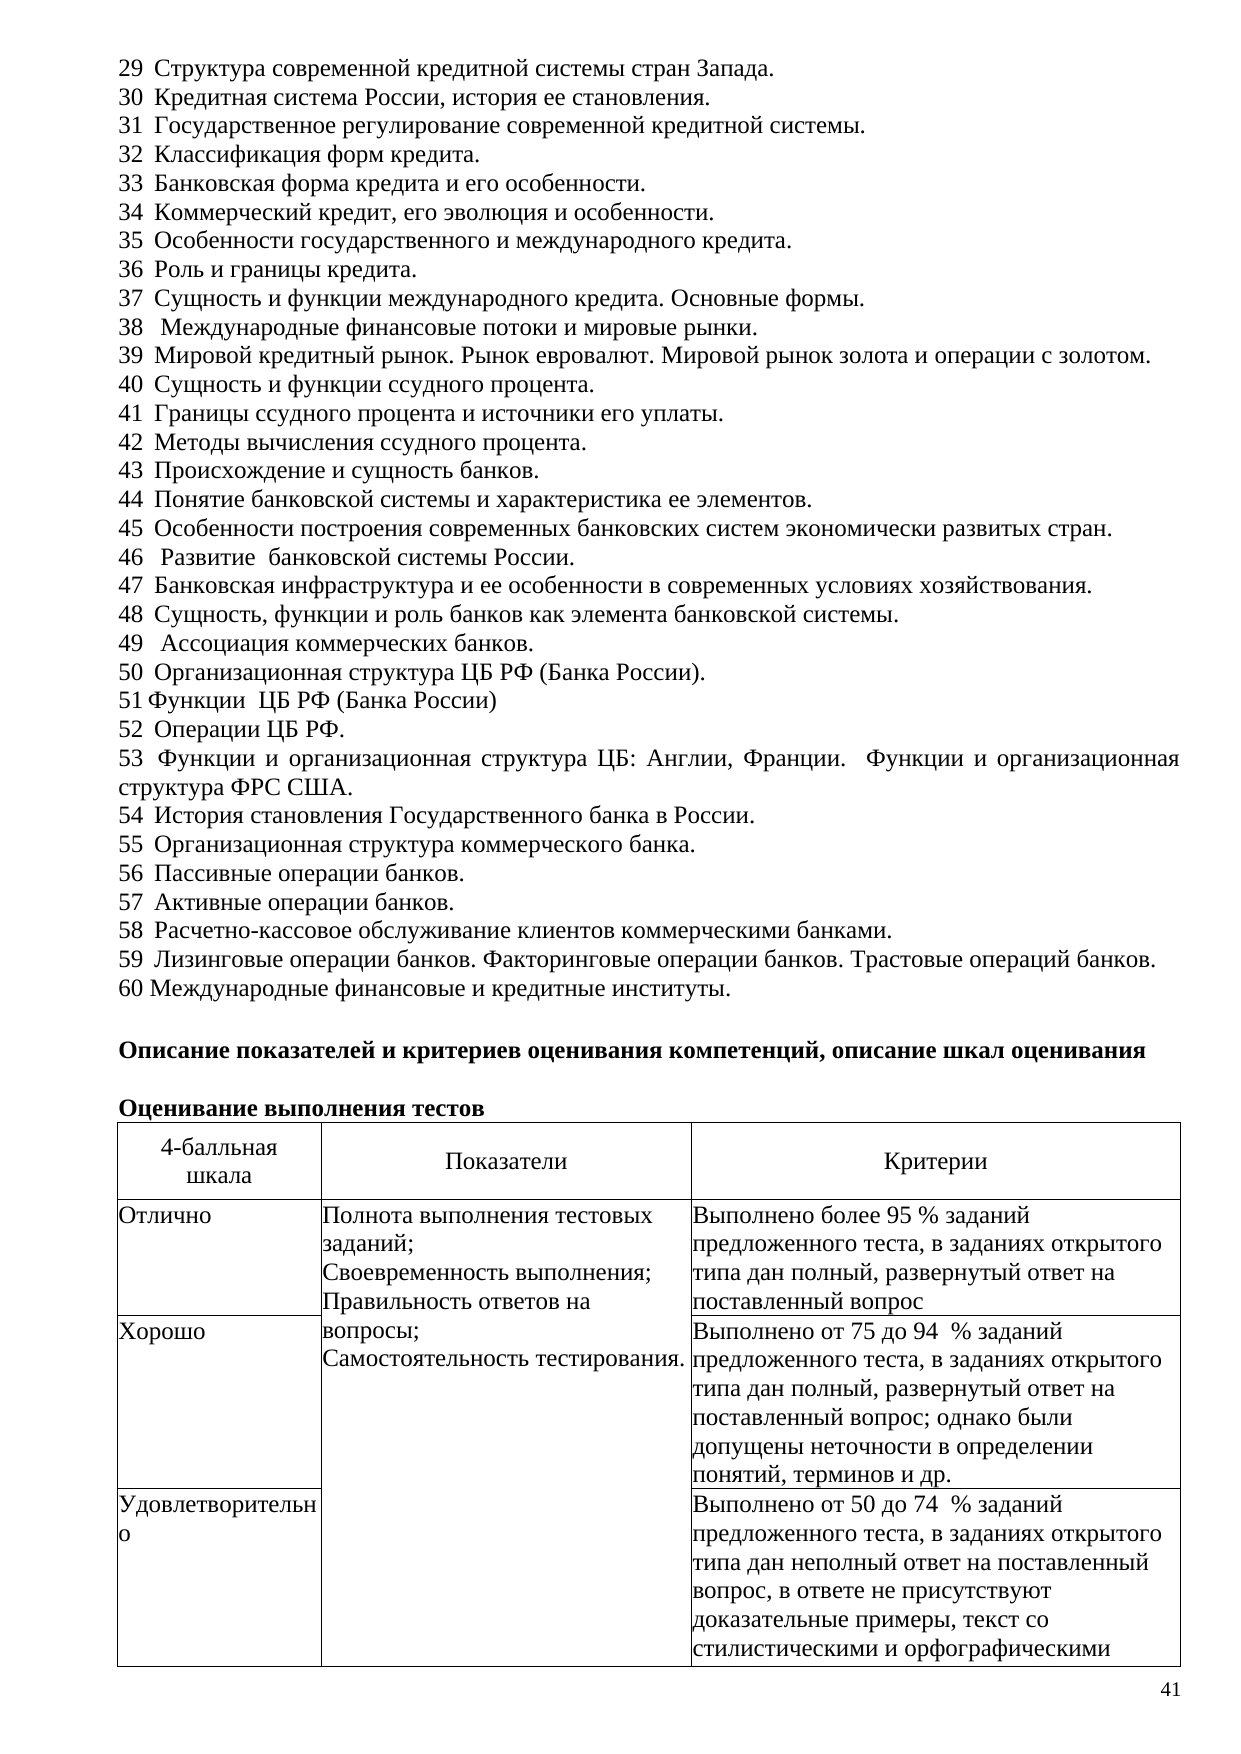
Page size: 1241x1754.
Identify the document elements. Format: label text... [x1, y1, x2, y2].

text 42 Методы вычисления ссудного процента. [118, 427, 1181, 456]
text 36 Роль и границы кредита. [118, 254, 1181, 283]
table_cell Выполнено от 75 до 94 % заданий предложенного теста, в заданиях открытого типа дан полный, развернутый ответ на поставленный вопрос; однако были допущены неточности в определении понятий, терминов и др. [692, 1316, 1180, 1488]
text 48 Сущность, функции и роль банков как элемента банковской системы. [118, 599, 1181, 628]
text 53 Функции и организационная структура ЦБ: Англии, Франции. Функции и организационная структура ФРС США. [118, 743, 1181, 801]
text 38 Международные финансовые потоки и мировые рынки. [118, 312, 1181, 341]
text 54 История становления Государственного банка в России. [118, 801, 1181, 829]
text 33 Банковская форма кредита и его особенности. [118, 168, 1181, 197]
text 59 Лизинговые операции банков. Факторинговые операции банков. Трастовые операций банков. [118, 944, 1181, 973]
text 52 Операции ЦБ РФ. [118, 714, 1181, 743]
text 32 Классификация форм кредита. [118, 139, 1181, 168]
text 39 Мировой кредитный рынок. Рынок евровалют. Мировой рынок золота и операции с золотом. [118, 341, 1181, 369]
text 56 Пассивные операции банков. [118, 858, 1181, 887]
text Описание показателей и критериев оценивания компетенций, описание шкал оценивания [118, 1035, 1181, 1064]
text 55 Организационная структура коммерческого банка. [118, 829, 1181, 858]
text 40 Сущность и функции ссудного процента. [118, 369, 1181, 398]
text 58 Расчетно-кассовое обслуживание клиентов коммерческими банками. [118, 916, 1181, 944]
text Оценивание выполнения тестов [118, 1093, 1181, 1122]
table_cell Хорошо [118, 1316, 321, 1488]
text 30 Кредитная система России, история ее становления. [118, 82, 1181, 111]
table_cell Удовлетворительно [118, 1489, 321, 1666]
table_cell Полнота выполнения тестовых заданий; Своевременность выполнения; Правильность ответов на вопросы; Самостоятельность тестирования. [322, 1200, 691, 1666]
text 29 Структура современной кредитной системы стран Запада. [118, 53, 1181, 82]
text 34 Коммерческий кредит, его эволюция и особенности. [118, 197, 1181, 226]
text 51 Функции ЦБ РФ (Банка России) [118, 686, 1181, 714]
text 44 Понятие банковской системы и характеристика ее элементов. [118, 484, 1181, 513]
text 57 Активные операции банков. [118, 887, 1181, 916]
table_cell Выполнено более 95 % заданий предложенного теста, в заданиях открытого типа дан полный, развернутый ответ на поставленный вопрос [692, 1200, 1180, 1315]
text 31 Государственное регулирование современной кредитной системы. [118, 111, 1181, 139]
text 37 Сущность и функции международного кредита. Основные формы. [118, 283, 1181, 312]
table_header Критерии [692, 1123, 1180, 1199]
table_cell Отлично [118, 1200, 321, 1315]
text 47 Банковская инфраструктура и ее особенности в современных условиях хозяйствования. [118, 571, 1181, 599]
text 35 Особенности государственного и международного кредита. [118, 226, 1181, 254]
text 60 Международные финансовые и кредитные институты. [118, 973, 1181, 1002]
text 45 Особенности построения современных банковских систем экономически развитых стран. [118, 513, 1181, 542]
text 49 Ассоциация коммерческих банков. [118, 628, 1181, 657]
text 41 Границы ссудного процента и источники его уплаты. [118, 398, 1181, 427]
text 43 Происхождение и сущность банков. [118, 456, 1181, 484]
table_header Показатели [322, 1123, 691, 1199]
text 50 Организационная структура ЦБ РФ (Банка России). [118, 657, 1181, 686]
text 46 Развитие банковской системы России. [118, 542, 1181, 571]
table_header 4-балльная шкала [118, 1123, 321, 1199]
